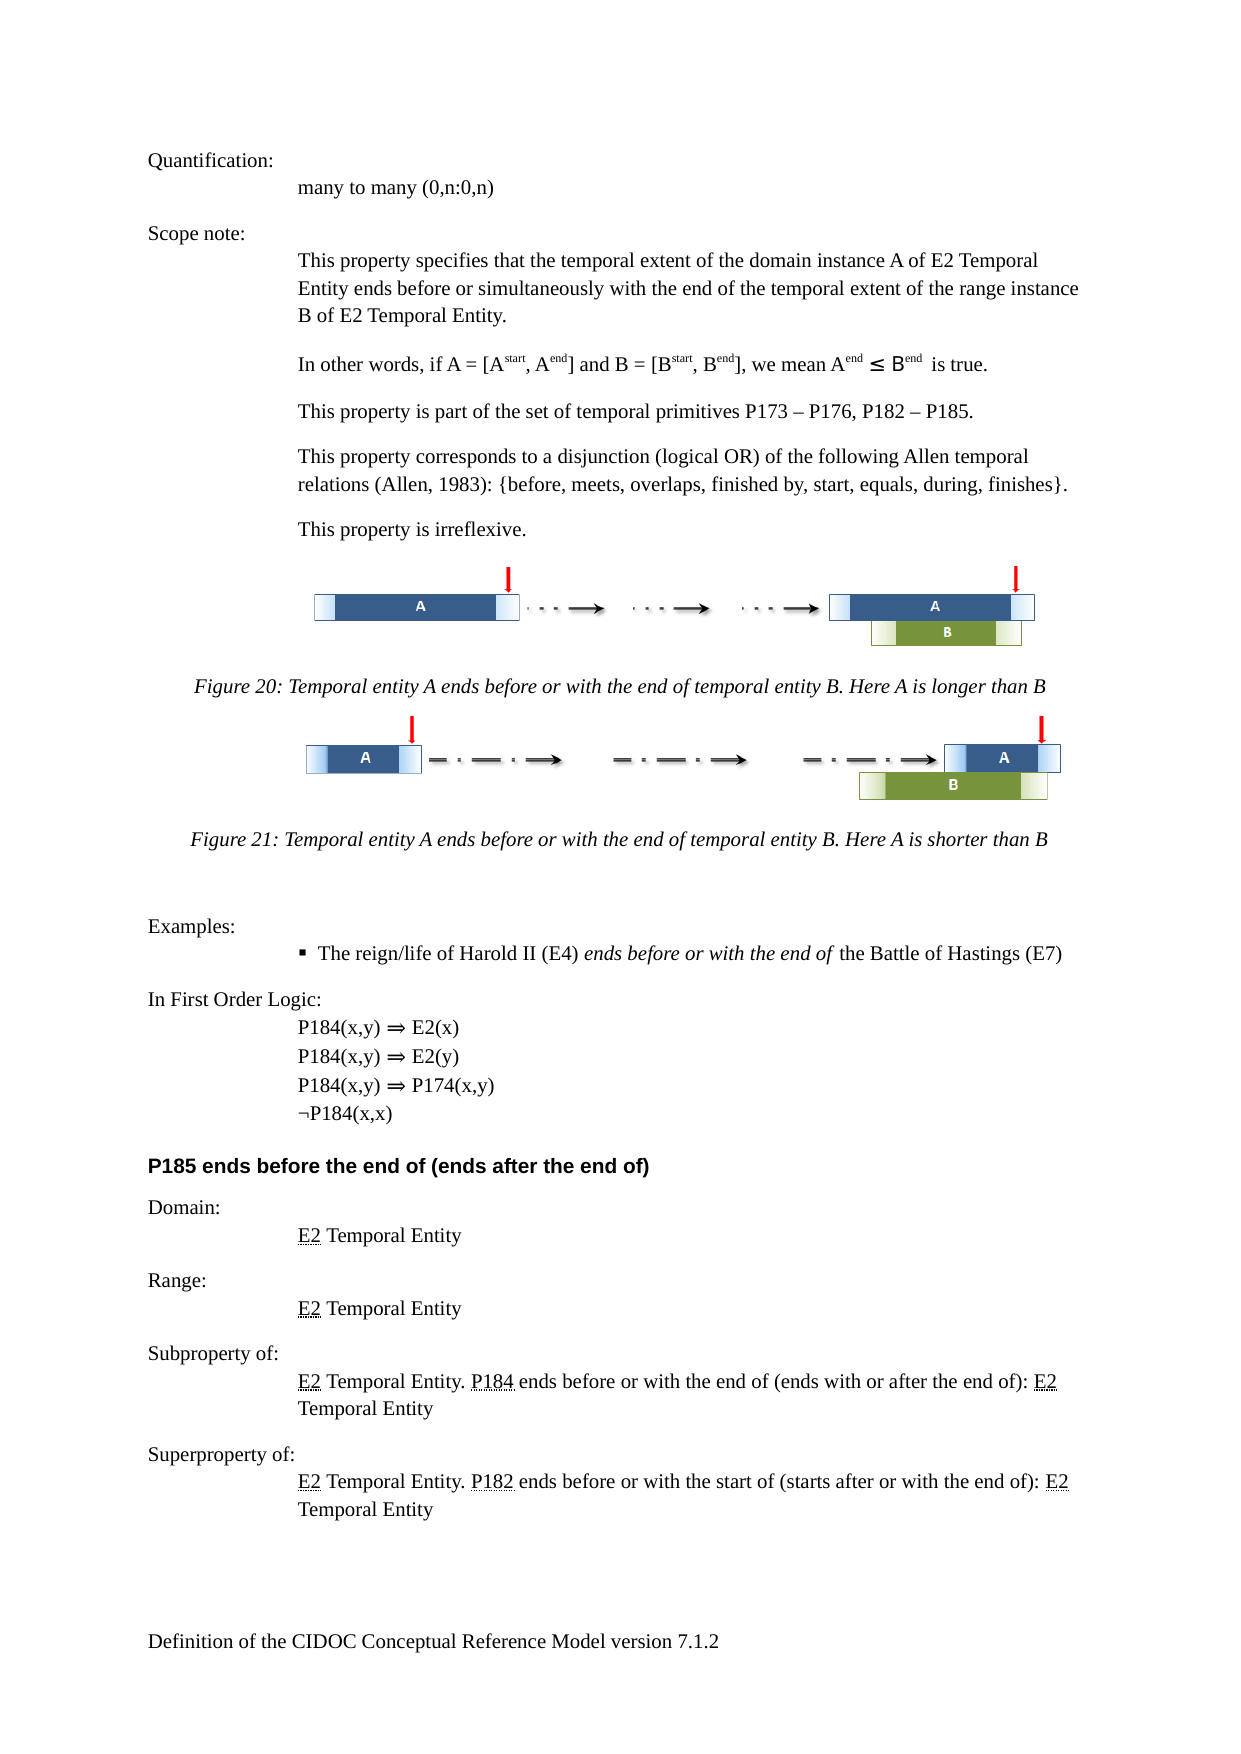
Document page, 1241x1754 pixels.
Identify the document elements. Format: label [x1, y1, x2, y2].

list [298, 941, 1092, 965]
picture [297, 710, 1066, 806]
picture [297, 562, 1066, 653]
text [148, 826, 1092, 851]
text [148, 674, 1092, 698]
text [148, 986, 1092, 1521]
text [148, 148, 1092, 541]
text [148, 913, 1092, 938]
